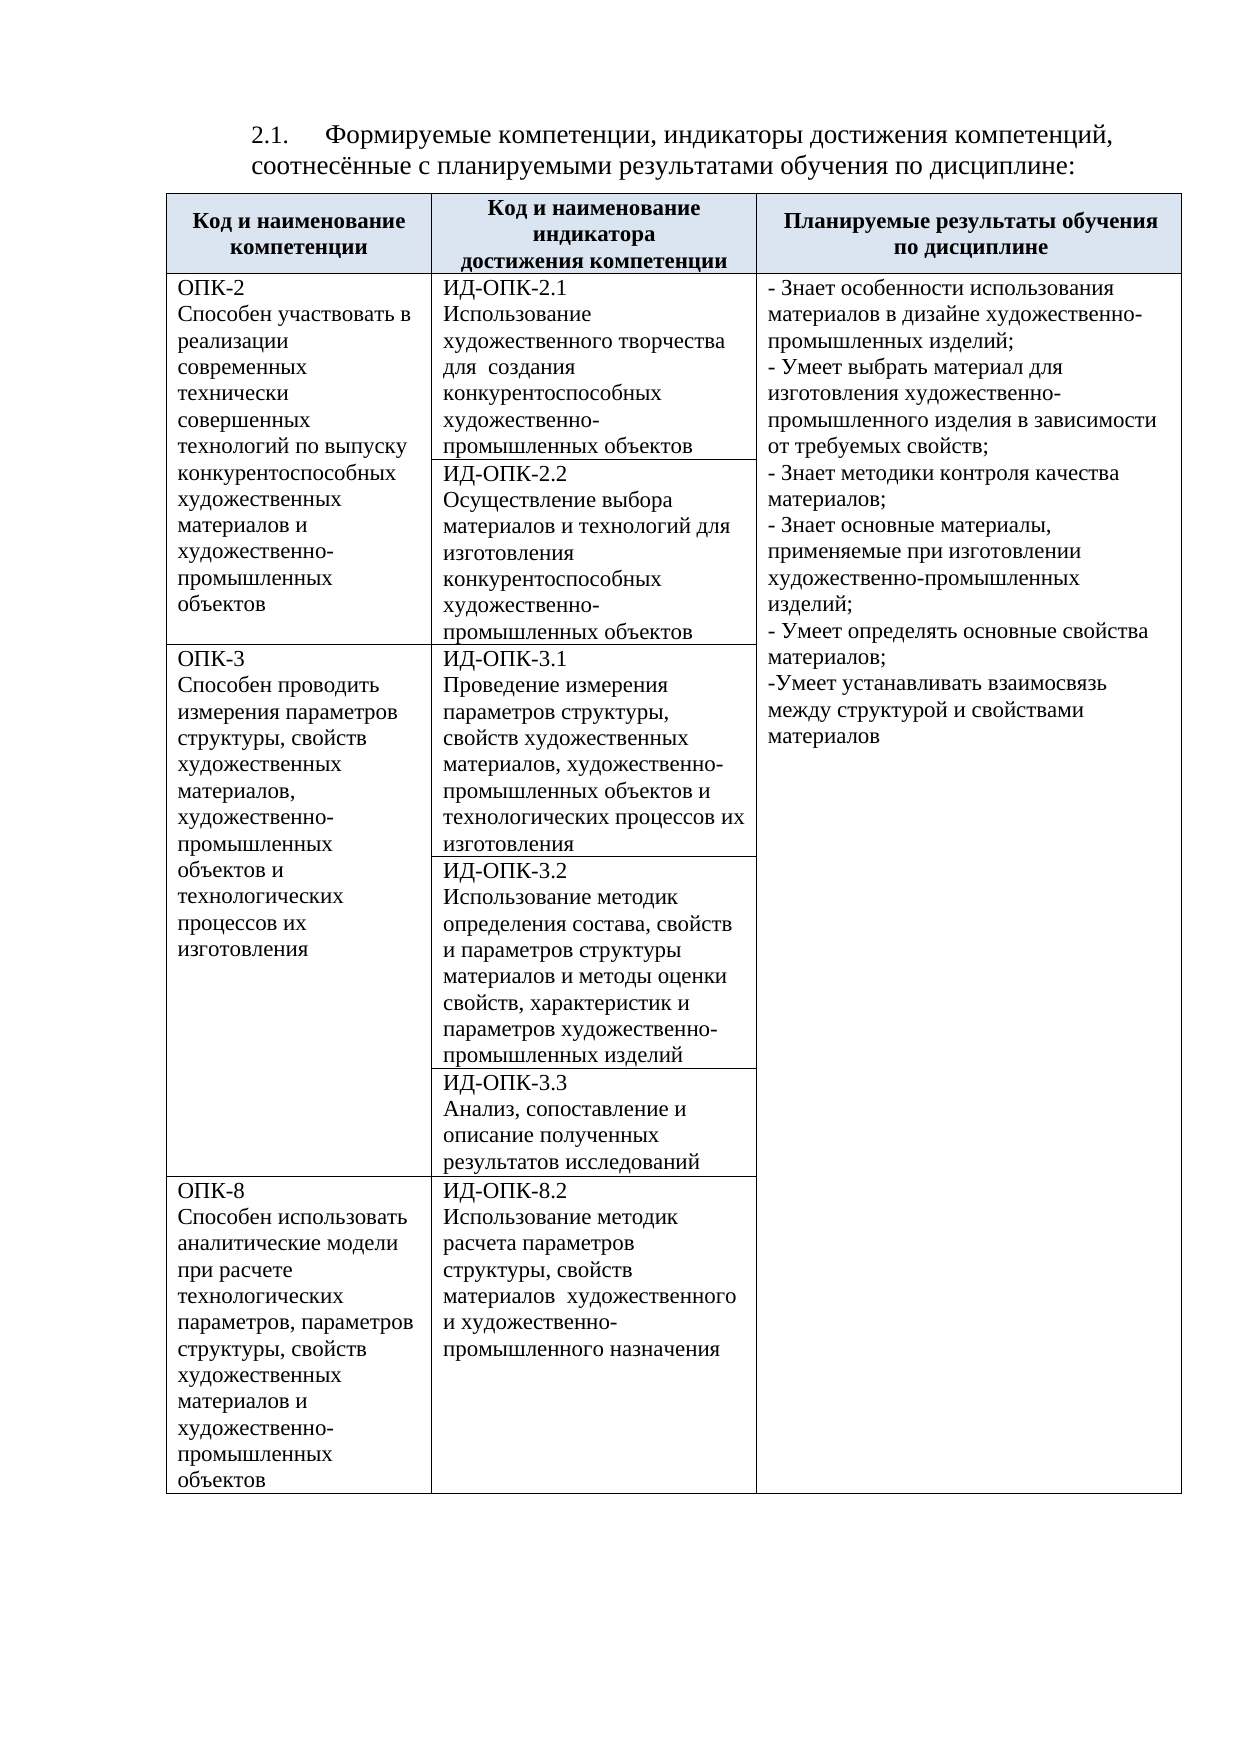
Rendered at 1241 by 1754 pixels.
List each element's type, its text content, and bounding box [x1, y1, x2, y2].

table_cell ИД-ОПК-3.3 Анализ, сопоставление и описание полученных результатов исследований [432, 1069, 756, 1176]
table_cell ИД-ОПК-8.2 Использование методик расчета параметров структуры, свойств материалов художественного и художественно-промышленного назначения [432, 1177, 756, 1493]
table_cell ИД-ОПК-2.2 Осуществление выбора материалов и технологий для изготовления конкурентоспособных художественно-промышленных объектов [432, 460, 756, 644]
table_cell ОПК-2 Способен участвовать в реализации современных технически совершенных технологий по выпуску конкурентоспособных художественных материалов и художественно-промышленных объектов [167, 274, 431, 644]
subtitle Формируемые компетенции, индикаторы достижения компетенций, соотнесённые с планируемыми результатами обучения по дисциплине: [251, 118, 1181, 180]
table_cell ОПК-3 Способен проводить измерения параметров структуры, свойств художественных материалов, художественно-промышленных объектов и технологических процессов их изготовления [167, 645, 431, 1176]
table_cell ИД-ОПК-3.1 Проведение измерения параметров структуры, свойств художественных материалов, художественно-промышленных объектов и технологических процессов их изготовления [432, 645, 756, 856]
table_cell ОПК-8 Способен использовать аналитические модели при расчете технологических параметров, параметров структуры, свойств художественных материалов и художественно-промышленных объектов [167, 1177, 431, 1493]
table_header Код и наименование компетенции [167, 194, 431, 273]
table_cell ИД-ОПК-2.1 Использование художественного творчества для создания конкурентоспособных художественно-промышленных объектов [432, 274, 756, 458]
table_header Планируемые результаты обучения по дисциплине [757, 194, 1181, 273]
table_header Код и наименование индикатора достижения компетенции [432, 194, 756, 273]
table_cell ИД-ОПК-3.2 Использование методик определения состава, свойств и параметров структуры материалов и методы оценки свойств, характеристик и параметров художественно-промышленных изделий [432, 857, 756, 1068]
table_cell - Знает особенности использования материалов в дизайне художественно-промышленных изделий; - Умеет выбрать материал для изготовления художественно-промышленного изделия в зависимости от требуемых свойств; - Знает методики контроля качества материалов; - Знает основные материалы, применяемые при изготовлении художественно-промышленных изделий; - Умеет определять основные свойства материалов; -Умеет устанавливать взаимосвязь между структурой и свойствами материалов [757, 274, 1181, 1493]
